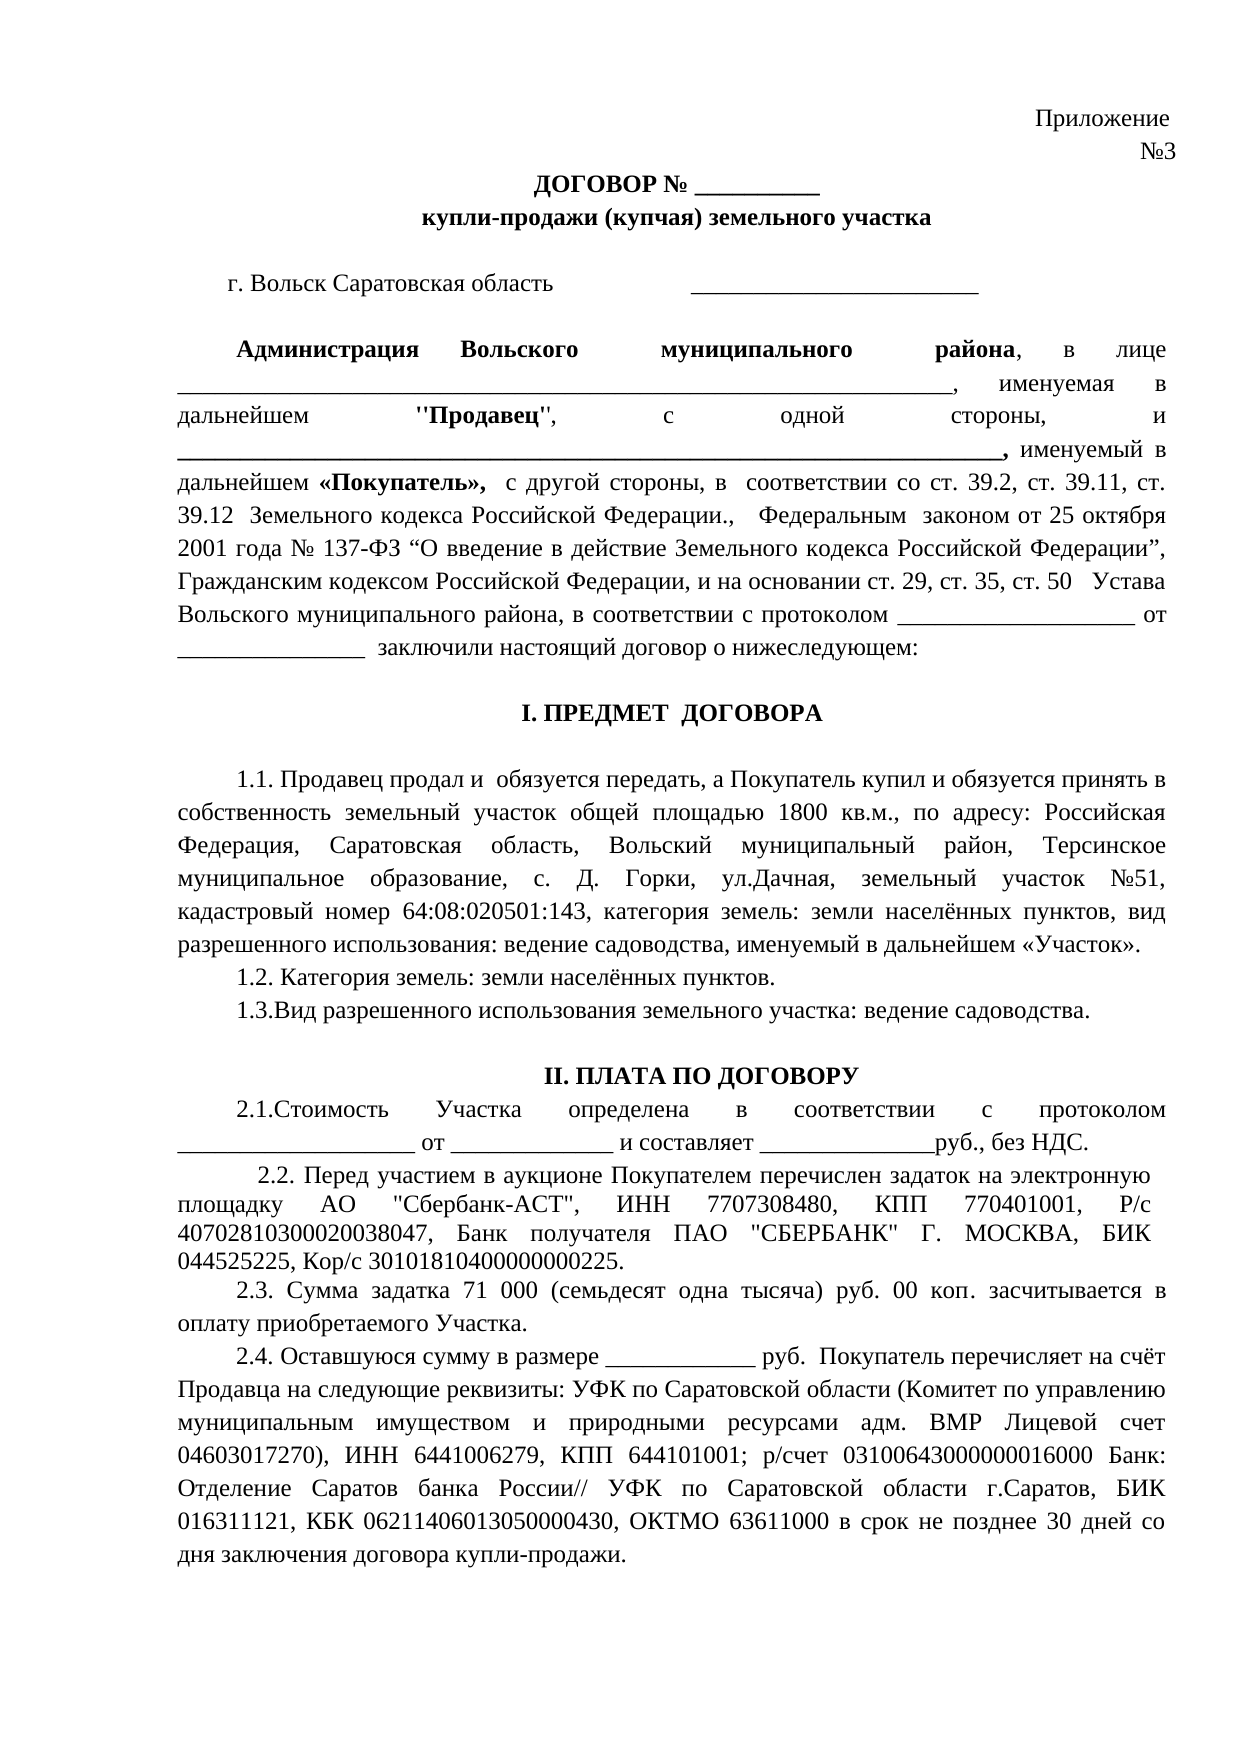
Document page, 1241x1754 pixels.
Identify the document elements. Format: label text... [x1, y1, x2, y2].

text 1.3.Вид разрешенного использования земельного участка: ведение садоводства. [177, 995, 1167, 1024]
text 1.2. Категория земель: земли населённых пунктов. [177, 962, 1167, 991]
text 2.2. Перед участием в аукционе Покупателем перечислен задаток на электронную площадку АО "Сбербанк-АСТ", ИНН 7707308480, КПП 770401001, Р/с 40702810300020038047, Банк получателя ПАО "СБЕРБАНК" Г. МОСКВА, БИК 044525225, Кор/с 30101810400000000225. [177, 1160, 1152, 1275]
text купли-продажи (купчая) земельного участка [177, 202, 1176, 231]
text Администрация Вольского муниципального района, в лице ______________________________________________________________, именуемая в дальнейшем ''Продавец'', с одной стороны, и __________________________________________________________________, именуемый в дальнейшем «Покупатель», с другой стороны, в соответствии со ст. 39.2, ст. 39.11, ст. 39.12 Земельного кодекса Российской Федерации., Федеральным законом от 25 октября 2001 года № 137-ФЗ “О введение в действие Земельного кодекса Российской Федерации”, Гражданским кодексом Российской Федерации, и на основании ст. 29, ст. 35, ст. 50 Устава Вольского муниципального района, в соответствии с протоколом ___________________ от _______________ заключили настоящий договор о нижеследующем: [177, 334, 1167, 661]
text I. ПРЕДМЕТ ДОГОВОРА [177, 698, 1167, 727]
text 2.4. Оставшуюся сумму в размере ____________ руб. Покупатель перечисляет на счёт Продавца на следующие реквизиты: УФК по Саратовской области (Комитет по управлению муниципальным имуществом и природными ресурсами адм. ВМР Лицевой счет 04603017270), ИНН 6441006279, КПП 644101001; р/счет 03100643000000016000 Банк: Отделение Саратов банка России// УФК по Саратовской области г.Саратов, БИК 016311121, КБК 06211406013050000430, ОКТМО 63611000 в срок не позднее 30 дней со дня заключения договора купли-продажи. [177, 1341, 1167, 1568]
text ДОГОВОР № __________ [177, 169, 1176, 198]
text 1.1. Продавец продал и обязуется передать, а Покупатель купил и обязуется принять в собственность земельный участок общей площадью 1800 кв.м., по адресу: Российская Федерация, Саратовская область, Вольский муниципальный район, Терсинское муниципальное образование, с. Д. Горки, ул.Дачная, земельный участок №51, кадастровый номер 64:08:020501:143, категория земель: земли населённых пунктов, вид разрешенного использования: ведение садоводства, именуемый в дальнейшем «Участок». [177, 764, 1167, 958]
text 2.1.Стоимость Участка определена в соответствии с протоколом ___________________ от _____________ и составляет ______________руб., без НДС. [177, 1094, 1167, 1156]
text г. Вольск Саратовская область _______________________ [177, 268, 1167, 297]
text II. ПЛАТА ПО ДОГОВОРУ [177, 1061, 1167, 1090]
text Приложение №3 [177, 103, 1176, 165]
text 2.3. Сумма задатка 71 000 (семьдесят одна тысяча) руб. 00 коп. засчитывается в оплату приобретаемого Участка. [177, 1275, 1167, 1337]
